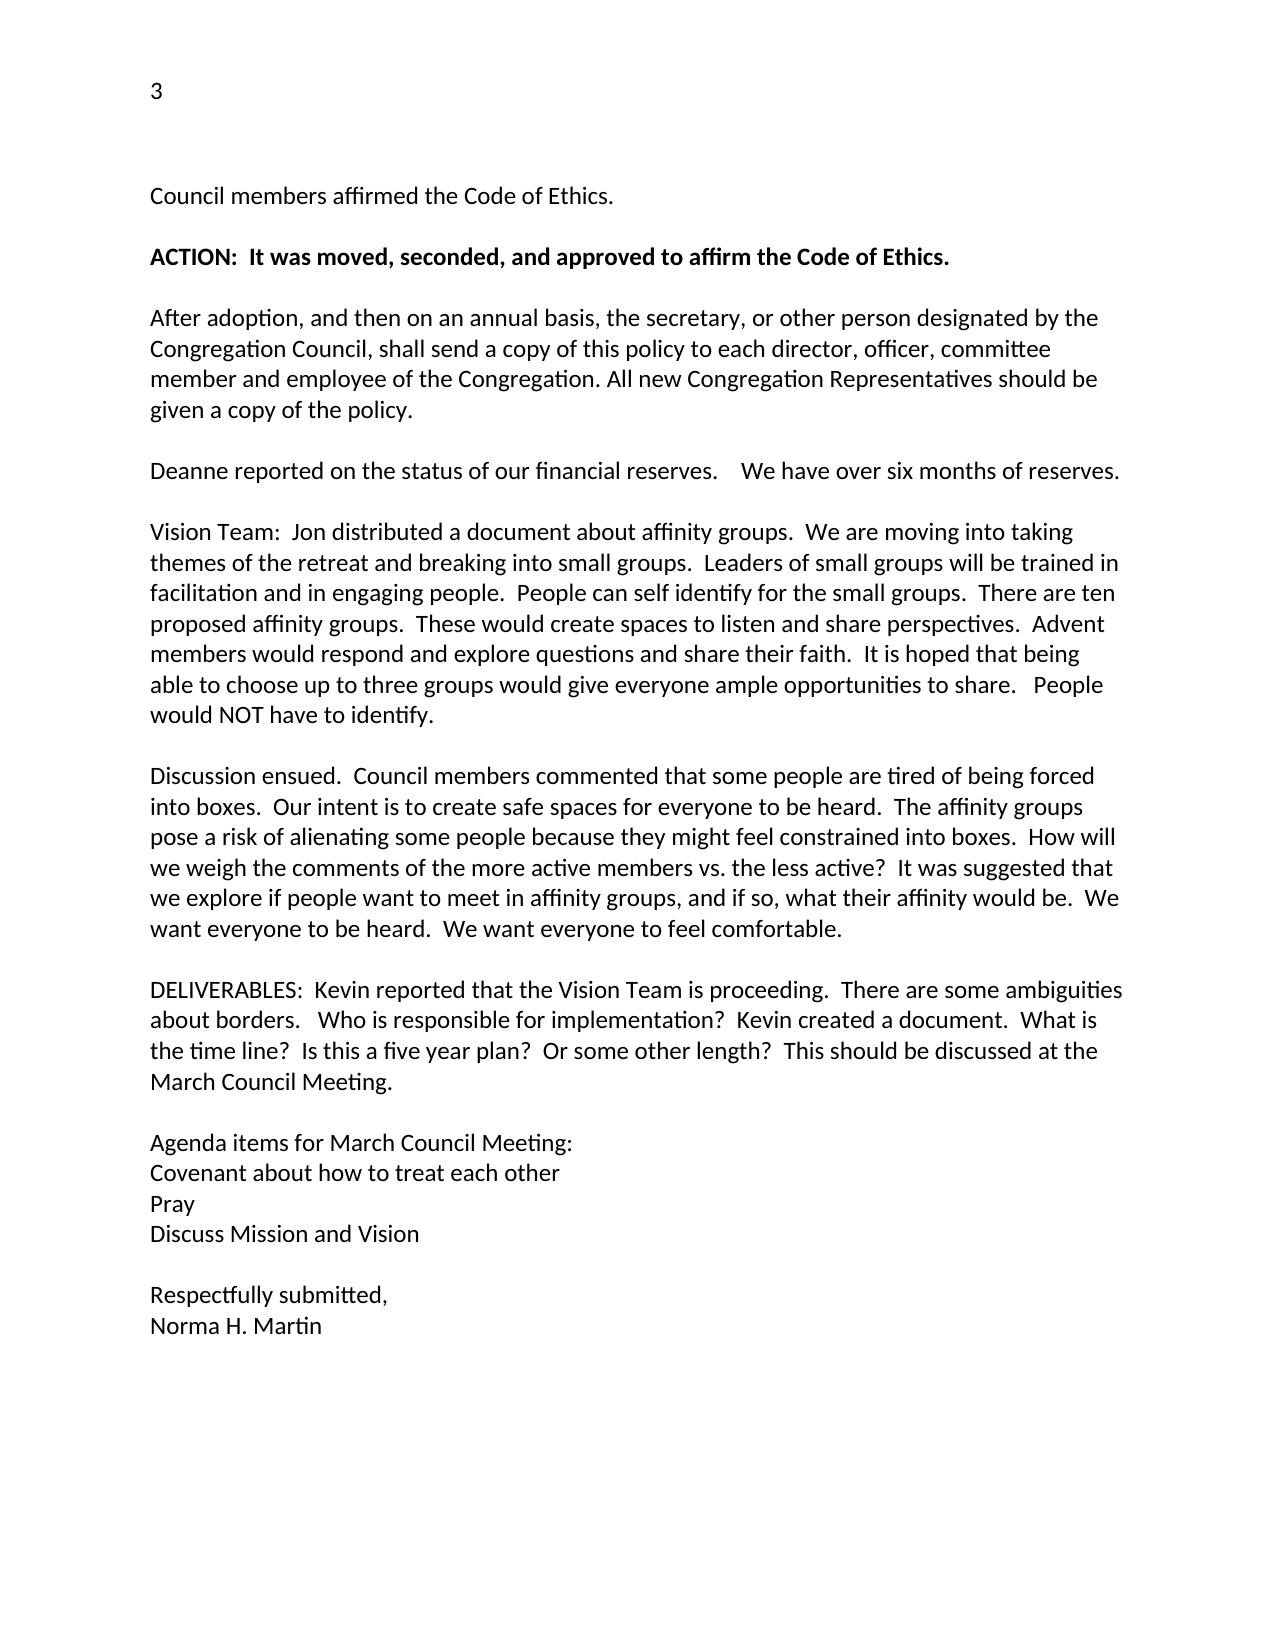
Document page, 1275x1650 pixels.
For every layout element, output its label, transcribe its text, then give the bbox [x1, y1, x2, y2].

text Council members affirmed the Code of Ethics. [150, 181, 1125, 211]
text Agenda items for March Council Meeting: [150, 1127, 1125, 1157]
text Covenant about how to treat each other [150, 1157, 1125, 1188]
text Deanne reported on the status of our financial reserves. We have over six months of reserves. [150, 455, 1125, 486]
text Norma H. Martin [150, 1310, 1125, 1340]
text Vision Team: Jon distributed a document about affinity groups. We are moving into taking themes of the retreat and breaking into small groups. Leaders of small groups will be trained in facilitation and in engaging people. People can self identify for the small groups. There are ten proposed affinity groups. These would create spaces to listen and share perspectives. Advent members would respond and explore questions and share their faith. It is hoped that being able to choose up to three groups would give everyone ample opportunities to share. People would NOT have to identify. [150, 516, 1125, 730]
text DELIVERABLES: Kevin reported that the Vision Team is proceeding. There are some ambiguities about borders. Who is responsible for implementation? Kevin created a document. What is the time line? Is this a five year plan? Or some other length? This should be discussed at the March Council Meeting. [150, 974, 1125, 1096]
text ACTION: It was moved, seconded, and approved to affirm the Code of Ethics. [150, 242, 1125, 272]
text After adoption, and then on an annual basis, the secretary, or other person designated by the Congregation Council, shall send a copy of this policy to each director, officer, committee member and employee of the Congregation. All new Congregation Representatives should be given a copy of the policy. [150, 303, 1125, 425]
text Discussion ensued. Council members commented that some people are tired of being forced into boxes. Our intent is to create safe spaces for everyone to be heard. The affinity groups pose a risk of alienating some people because they might feel constrained into boxes. How will we weigh the comments of the more active members vs. the less active? It was suggested that we explore if people want to meet in affinity groups, and if so, what their affinity would be. We want everyone to be heard. We want everyone to feel comfortable. [150, 760, 1125, 943]
text Pray [150, 1188, 1125, 1218]
text Discuss Mission and Vision [150, 1218, 1125, 1249]
text Respectfully submitted, [150, 1279, 1125, 1310]
